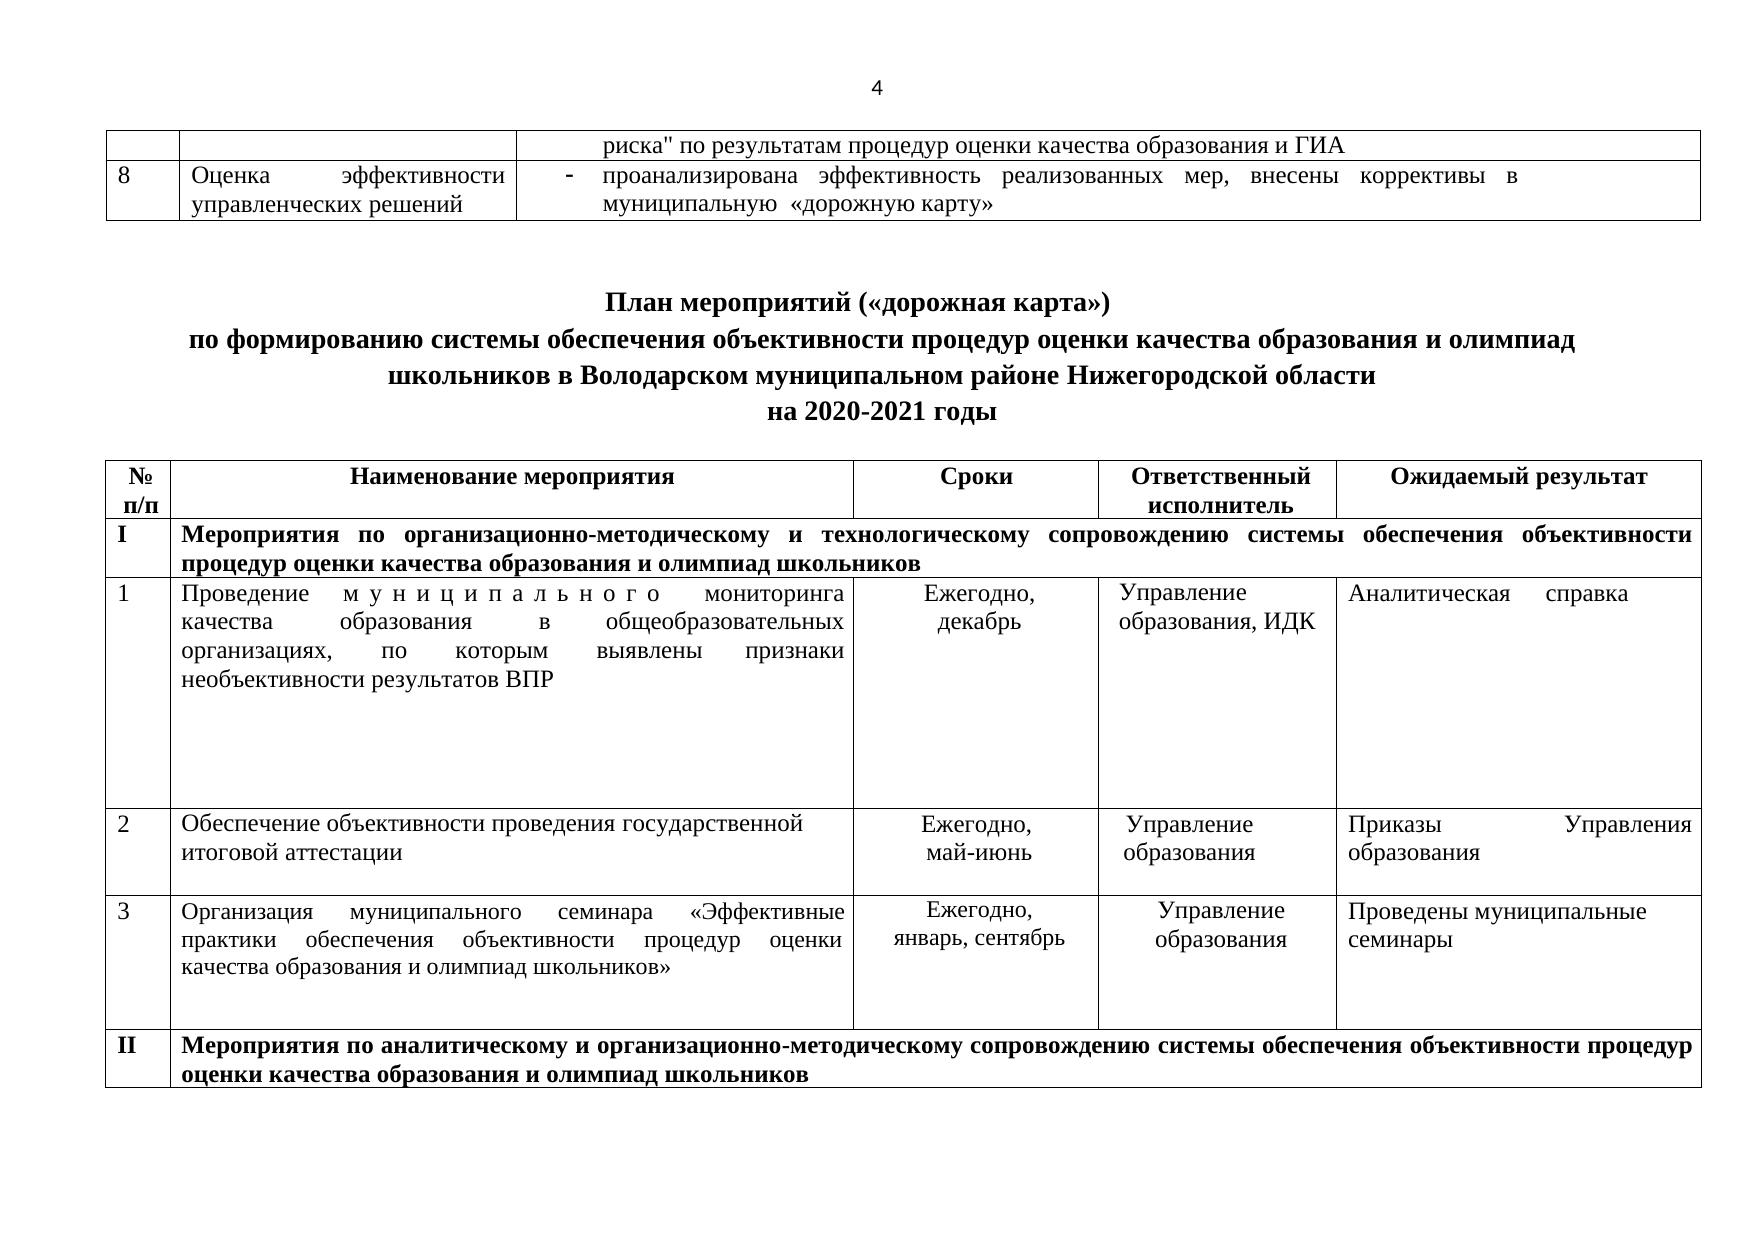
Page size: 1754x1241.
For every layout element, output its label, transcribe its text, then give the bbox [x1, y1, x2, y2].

table_cell Мероприятия по организационно-методическому и технологическому сопровождению системы обеспечения объективности процедур оценки качества образования и олимпиад школьников [171, 519, 1701, 577]
table_cell Проведение муниципального мониторинга качества образования в общеобразовательных организациях, по которым выявлены признаки необъективности результатов ВПР [171, 578, 853, 808]
table_cell Организация муниципального семинара «Эффективные практики обеспечения объективности процедур оценки качества образования и олимпиад школьников» [171, 896, 853, 1029]
text План мероприятий («дорожная карта») [605, 285, 1704, 318]
table_header риска" по результатам процедур оценки качества образования и ГИА [517, 131, 1700, 159]
table_cell 1 [106, 578, 170, 808]
table_header № п/п [106, 461, 170, 518]
table_header [107, 131, 179, 159]
table_cell Ежегодно, май-июнь [854, 809, 1098, 895]
table_cell Управление образования, ИДК [1099, 578, 1336, 808]
table_header Сроки [854, 461, 1098, 518]
table_cell Проведены муниципальные семинары [1337, 896, 1701, 1029]
table_cell 2 [106, 809, 170, 895]
table_cell 8 [107, 161, 179, 220]
table_cell Приказы Управления образования [1337, 809, 1701, 895]
table_header Наименование мероприятия [171, 461, 853, 518]
table_cell Аналитическая справка [1337, 578, 1701, 808]
text по формированию системы обеспечения объективности процедур оценки качества образования и олимпиад школьников в Володарском муниципальном районе Нижегородской области на 2020-2021 годы [187, 322, 1576, 427]
table_header Ожидаемый результат [1337, 461, 1701, 518]
table_cell Управление образования [1099, 809, 1336, 895]
table_cell Ежегодно, декабрь [854, 578, 1098, 808]
text 4 [871, 73, 1704, 101]
table_cell I [106, 519, 170, 577]
table_cell 3 [106, 896, 170, 1029]
table_header Ответственный исполнитель [1099, 461, 1336, 518]
table_cell проанализирована эффективность реализованных мер, внесены коррективы в муниципальную «дорожную карту» [517, 161, 1700, 220]
table_cell II [106, 1030, 170, 1087]
table_header [180, 131, 516, 159]
table_cell Обеспечение объективности проведения государственной итоговой аттестации [171, 809, 853, 895]
table_cell Оценка эффективности управленческих решений [180, 161, 516, 220]
table_cell Ежегодно, январь, сентябрь [854, 896, 1098, 1029]
table_cell Мероприятия по аналитическому и организационно-методическому сопровождению системы обеспечения объективности процедур оценки качества образования и олимпиад школьников [171, 1030, 1701, 1087]
table_cell Управление образования [1099, 896, 1336, 1029]
